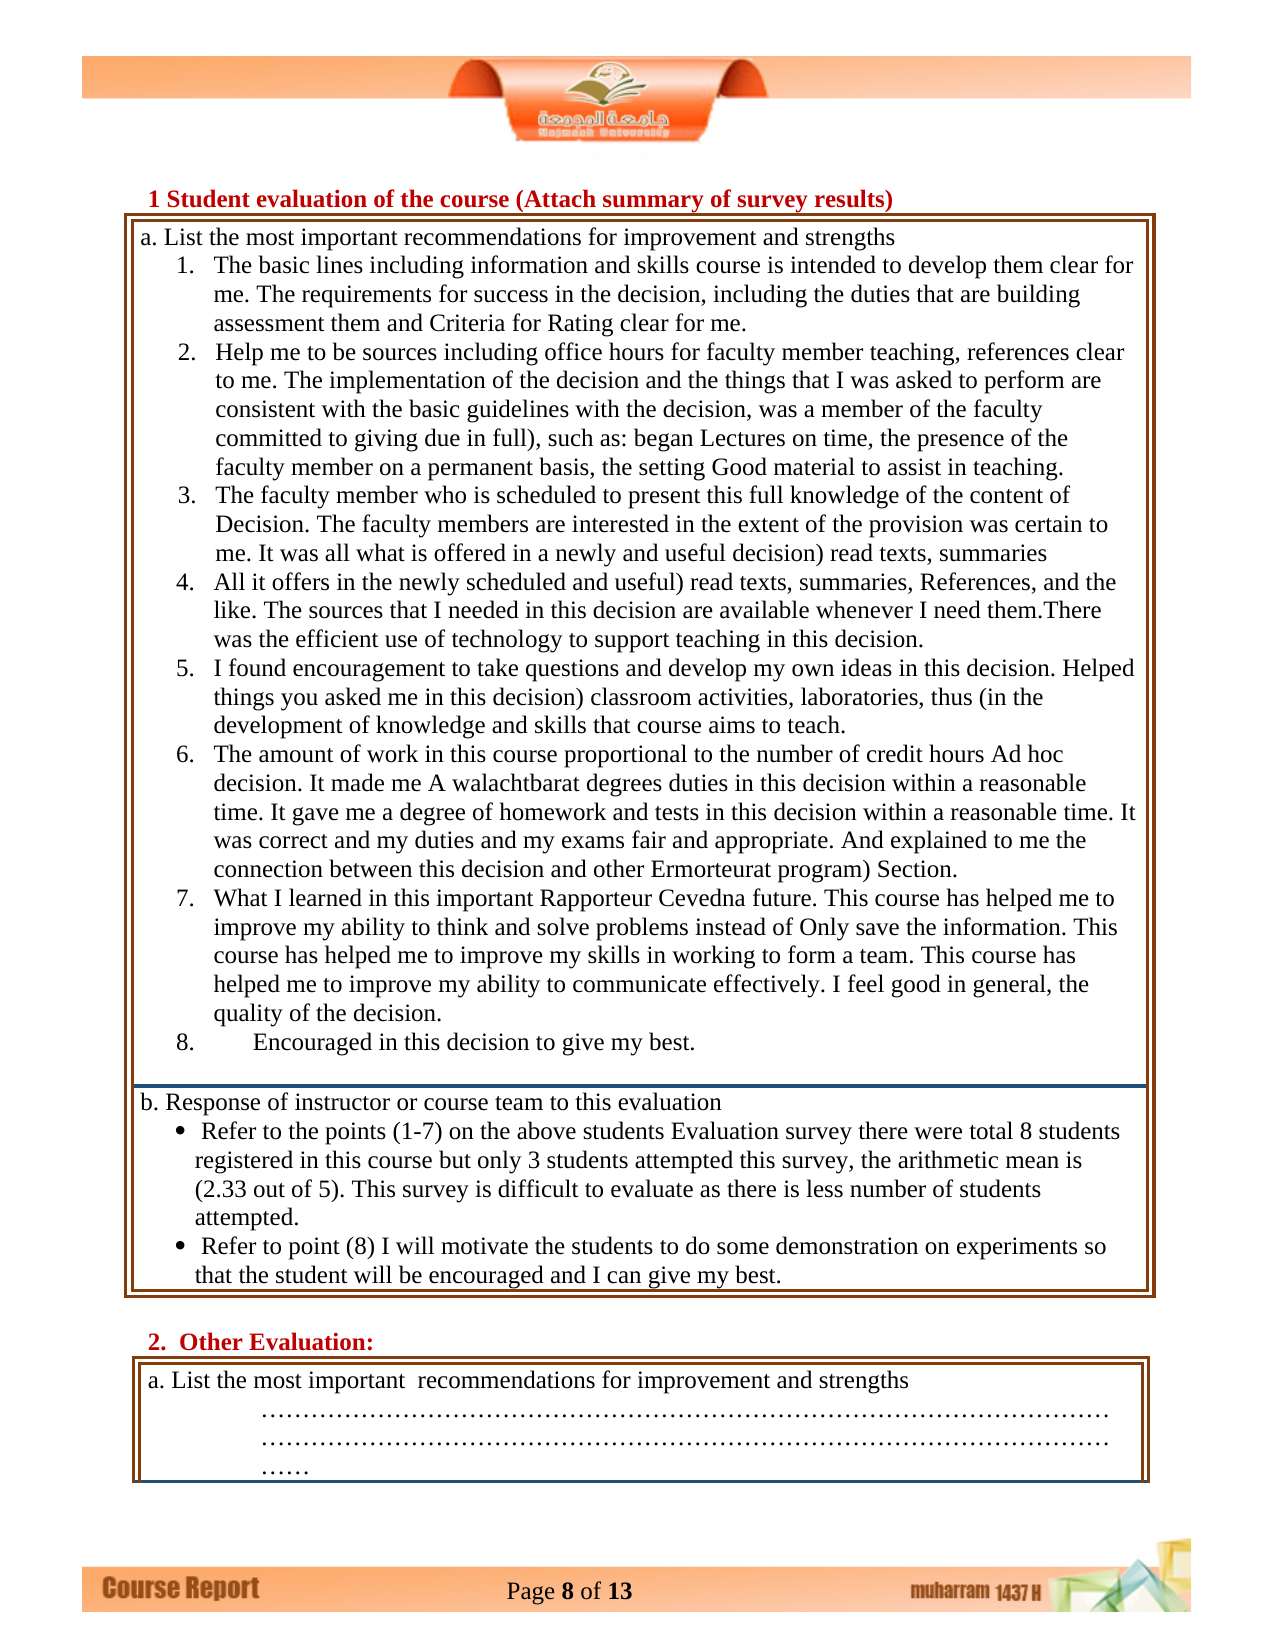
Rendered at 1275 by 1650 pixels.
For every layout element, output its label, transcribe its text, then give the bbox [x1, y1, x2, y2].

table_cell b. Response of instructor or course team to this evaluation Refer to the points (1-7) on the above students Evaluation survey there were total 8 students registered in this course but only 3 students attempted this survey, the arithmetic mean is (2.33 out of 5). This survey is difficult to evaluate as there is less number of students attempted. Refer to point (8) I will motivate the students to do some demonstration on experiments so that the student will be encouraged and I can give my best. [134, 1088, 1146, 1289]
text 1 Student evaluation of the course (Attach summary of survey results) [148, 184, 1157, 212]
table_header a. List the most important recommendations for improvement and strengths The basic lines including information and skills course is intended to develop them clear for me. The requirements for success in the decision, including the duties that are building assessment them and Criteria for Rating clear for me. Help me to be sources including office hours for faculty member teaching, references clear to me. The implementation of the decision and the things that I was asked to perform are consistent with the basic guidelines with the decision, was a member of the faculty committed to giving due in full), such as: began Lectures on time, the presence of the faculty member on a permanent basis, the setting Good material to assist in teaching. The faculty member who is scheduled to present this full knowledge of the content of Decision. The faculty members are interested in the extent of the provision was certain to me. It was all what is offered in a newly and useful decision) read texts, summaries All it offers in the newly scheduled and useful) read texts, summaries, References, and the like. The sources that I needed in this decision are available whenever I need them.There was the efficient use of technology to support teaching in this decision. I found encouragement to take questions and develop my own ideas in this decision. Helped things you asked me in this decision) classroom activities, laboratories, thus (in the development of knowledge and skills that course aims to teach. The amount of work in this course proportional to the number of credit hours Ad hoc decision. It made me A walachtbarat degrees duties in this decision within a reasonable time. It gave me a degree of homework and tests in this decision within a reasonable time. It was correct and my duties and my exams fair and appropriate. And explained to me the connection between this decision and other Ermorteurat program) Section. What I learned in this important Rapporteur Cevedna future. This course has helped me to improve my ability to think and solve problems instead of Only save the information. This course has helped me to improve my skills in working to form a team. This course has helped me to improve my ability to communicate effectively. I feel good in general, the quality of the decision. Encouraged in this decision to give my best. [129, 216, 1151, 1084]
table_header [136, 1359, 1146, 1480]
picture [82, 56, 1192, 1612]
text 2. Other Evaluation: [148, 1327, 1157, 1356]
